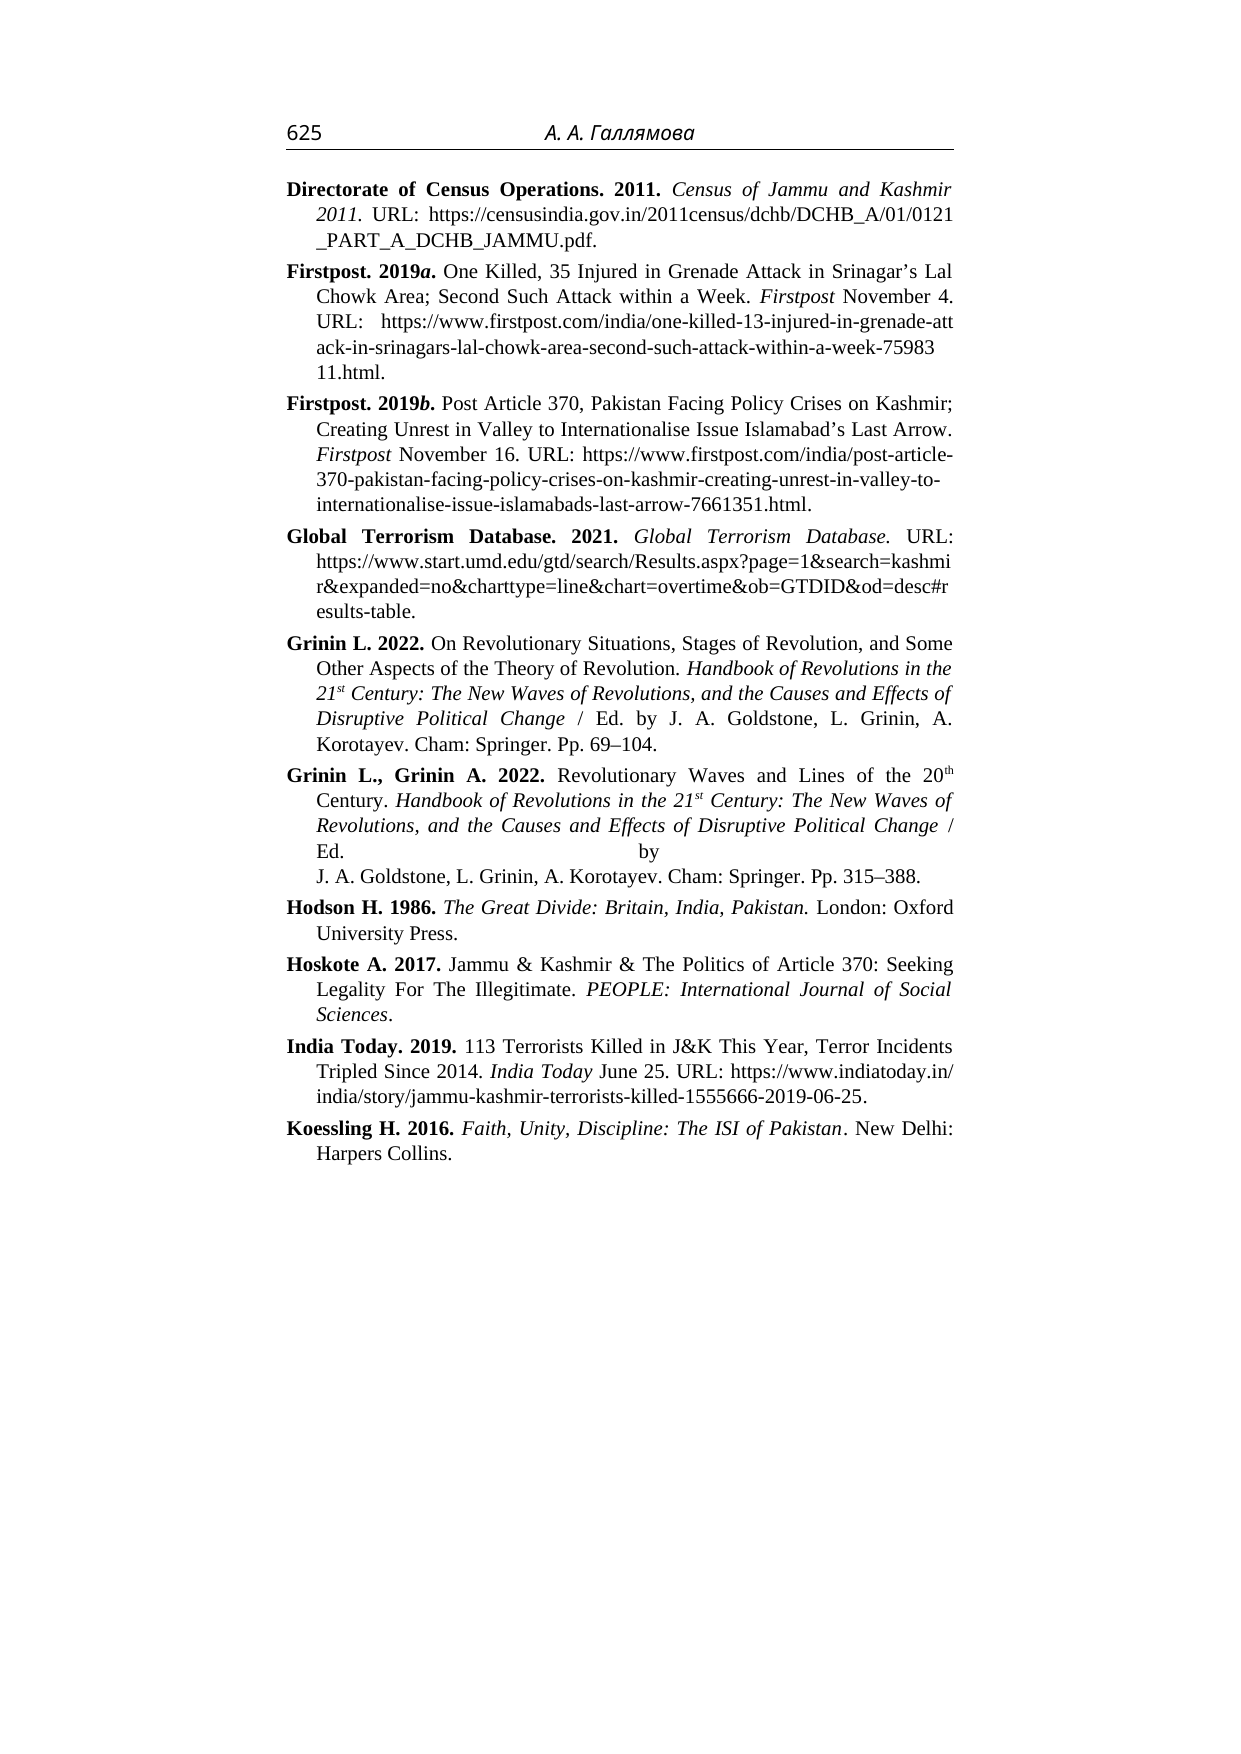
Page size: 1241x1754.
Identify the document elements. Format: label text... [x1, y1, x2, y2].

text Global Terrorism Database. 2021. Global Terrorism Database. URL: https://www.start.umd.edu/gtd/search/Results.aspx?page=1&search=kashmi r&expanded=no&charttype=line&chart=overtime&ob=GTDID&od=desc#r esults-table. [286, 524, 954, 623]
text Grinin L. 2022. On Revolutionary Situations, Stages of Revolution, and Some Other Aspects of the Theory of Revolution. Handbook of Revolutions in the 21st Century: The New Waves of Revolutions, and the Causes and Effects of Disruptive Political Change / Ed. by J. A. Goldstone, L. Grinin, A. Korotayev. Cham: Springer. Pp. 69–104. [286, 631, 954, 756]
text Firstpost. 2019b. Post Article 370, Pakistan Facing Policy Crises on Kashmir; Creating Unrest in Valley to Internationalise Issue Islamabad’s Last Arrow. Firstpost November 16. URL: https://www.firstpost.com/india/post-article-370-pakistan-facing-policy-crises-on-kashmir-creating-unrest-in-valley-to-internationalise-issue-islamabads-last-arrow-7661351.html. [286, 391, 954, 516]
text Directorate of Census Operations. 2011. Census of Jammu and Kashmir 2011. URL: https://censusindia.gov.in/2011census/dchb/DCHB_A/01/0121 _PART_A_DCHB_JAMMU.pdf. [286, 177, 954, 252]
text India Today. 2019. 113 Terrorists Killed in J&K This Year, Terror Incidents Tripled Since 2014. India Today June 25. URL: https://www.indiatoday.in/ india/story/jammu-kashmir-terrorists-killed-1555666-2019-06-25. [286, 1034, 954, 1108]
text Koessling H. 2016. Faith, Unity, Discipline: The ISI of Pakistan. New Delhi: Harpers Collins. [286, 1116, 954, 1165]
text Hodson H. 1986. The Great Divide: Britain, India, Pakistan. London: Oxford University Press. [286, 895, 954, 944]
text Firstpost. 2019a. One Killed, 35 Injured in Grenade Attack in Srinagar’s Lal Chowk Area; Second Such Attack within a Week. Firstpost November 4. URL: https://www.firstpost.com/india/one-killed-13-injured-in-grenade-att ack-in-srinagars-lal-chowk-area-second-such-attack-within-a-week-75983 11.html. [286, 259, 954, 384]
text Hoskote A. 2017. Jammu & Kashmir & The Politics of Article 370: Seeking Legality For The Illegitimate. PEOPLE: International Journal of Social Sciences. [286, 952, 954, 1026]
text Grinin L., Grinin A. 2022. Revolutionary Waves and Lines of the 20th Century. Handbook of Revolutions in the 21st Century: The New Waves of Revolutions, and the Causes and Effects of Disruptive Political Change / Ed. by J. A. Goldstone, L. Grinin, A. Korotayev. Cham: Springer. Pp. 315–388. [286, 763, 954, 888]
